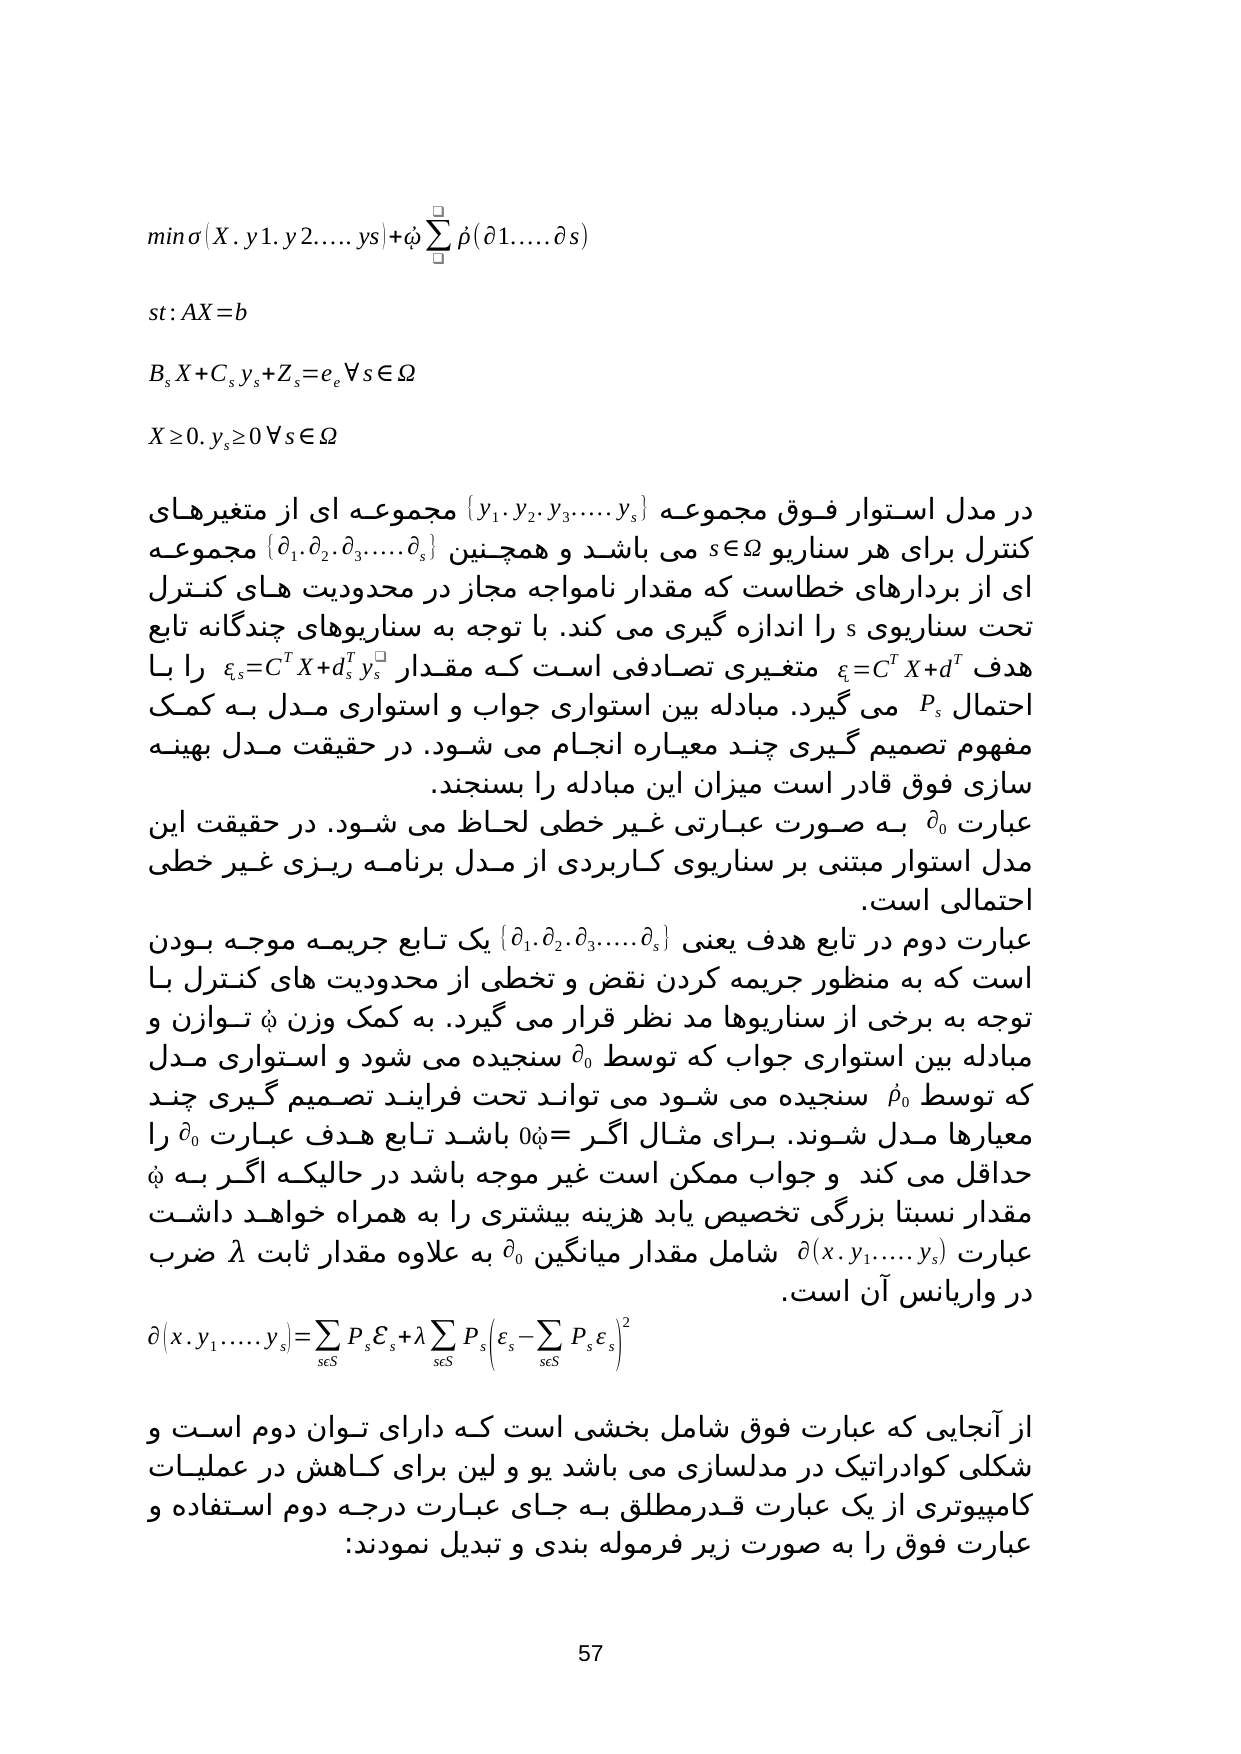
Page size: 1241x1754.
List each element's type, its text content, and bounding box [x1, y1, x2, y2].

text عبارت به صورت عبارتی غیر خطی لحاظ می شود. در حقیقت این مدل استوار مبتنی بر سناریوی کاربردی از مدل برنامه ریزی غیر خطی احتمالی است. [148, 805, 1033, 917]
text عبارت دوم در تابع هدف یعنی یک تابع جریمه موجه بودن است که به منظور جریمه کردن نقض و تخطی از محدودیت های کنترل با توجه به برخی از سناریوها مد نظر قرار می گیرد. به کمک وزن ᾠ توازن و مبادله بین استواری جواب که توسط سنجیده می شود و استواری مدل که توسط سنجیده می شود می تواند تحت فرایند تصمیم گیری چند معیارها مدل شوند. برای مثال اگر =0ᾠ باشد تابع هدف عبارت را حداقل می کند و جواب ممکن است غیر موجه باشد در حالیکه اگر به ᾠ مقدار نسبتا بزرگی تخصیص یابد هزینه بیشتری را به همراه خواهد داشت عبارت شامل مقدار میانگین به علاوه مقدار ثابت 𝜆 ضرب در واریانس آن است. [148, 922, 1033, 1309]
text در مدل استوار فوق مجموعه مجموعه ای از متغیرهای کنترل برای هر سناریو می باشد و همچنین مجموعه ای از بردارهای خطاست که مقدار نامواجه مجاز در محدودیت های کنترل تحت سناریوی s را اندازه گیری می کند. با توجه به سناریوهای چندگانه تابع هدف متغیری تصادفی است که مقدار را با احتمال می گیرد. مبادله بین استواری جواب و استواری مدل به کمک مفهوم تصمیم گیری چند معیاره انجام می شود. در حقیقت مدل بهینه سازی فوق قادر است میزان این مبادله را بسنجند. [148, 493, 1033, 800]
text از آنجایی که عبارت فوق شامل بخشی است که دارای توان دوم است و شکلی کوادراتیک در مدلسازی می باشد یو و لین برای کاهش در عملیات کامپیوتری از یک عبارت قدرمطلق به جای عبارت درجه دوم استفاده و عبارت فوق را به صورت زیر فرموله بندی و تبدیل نمودند: [148, 1410, 1033, 1561]
